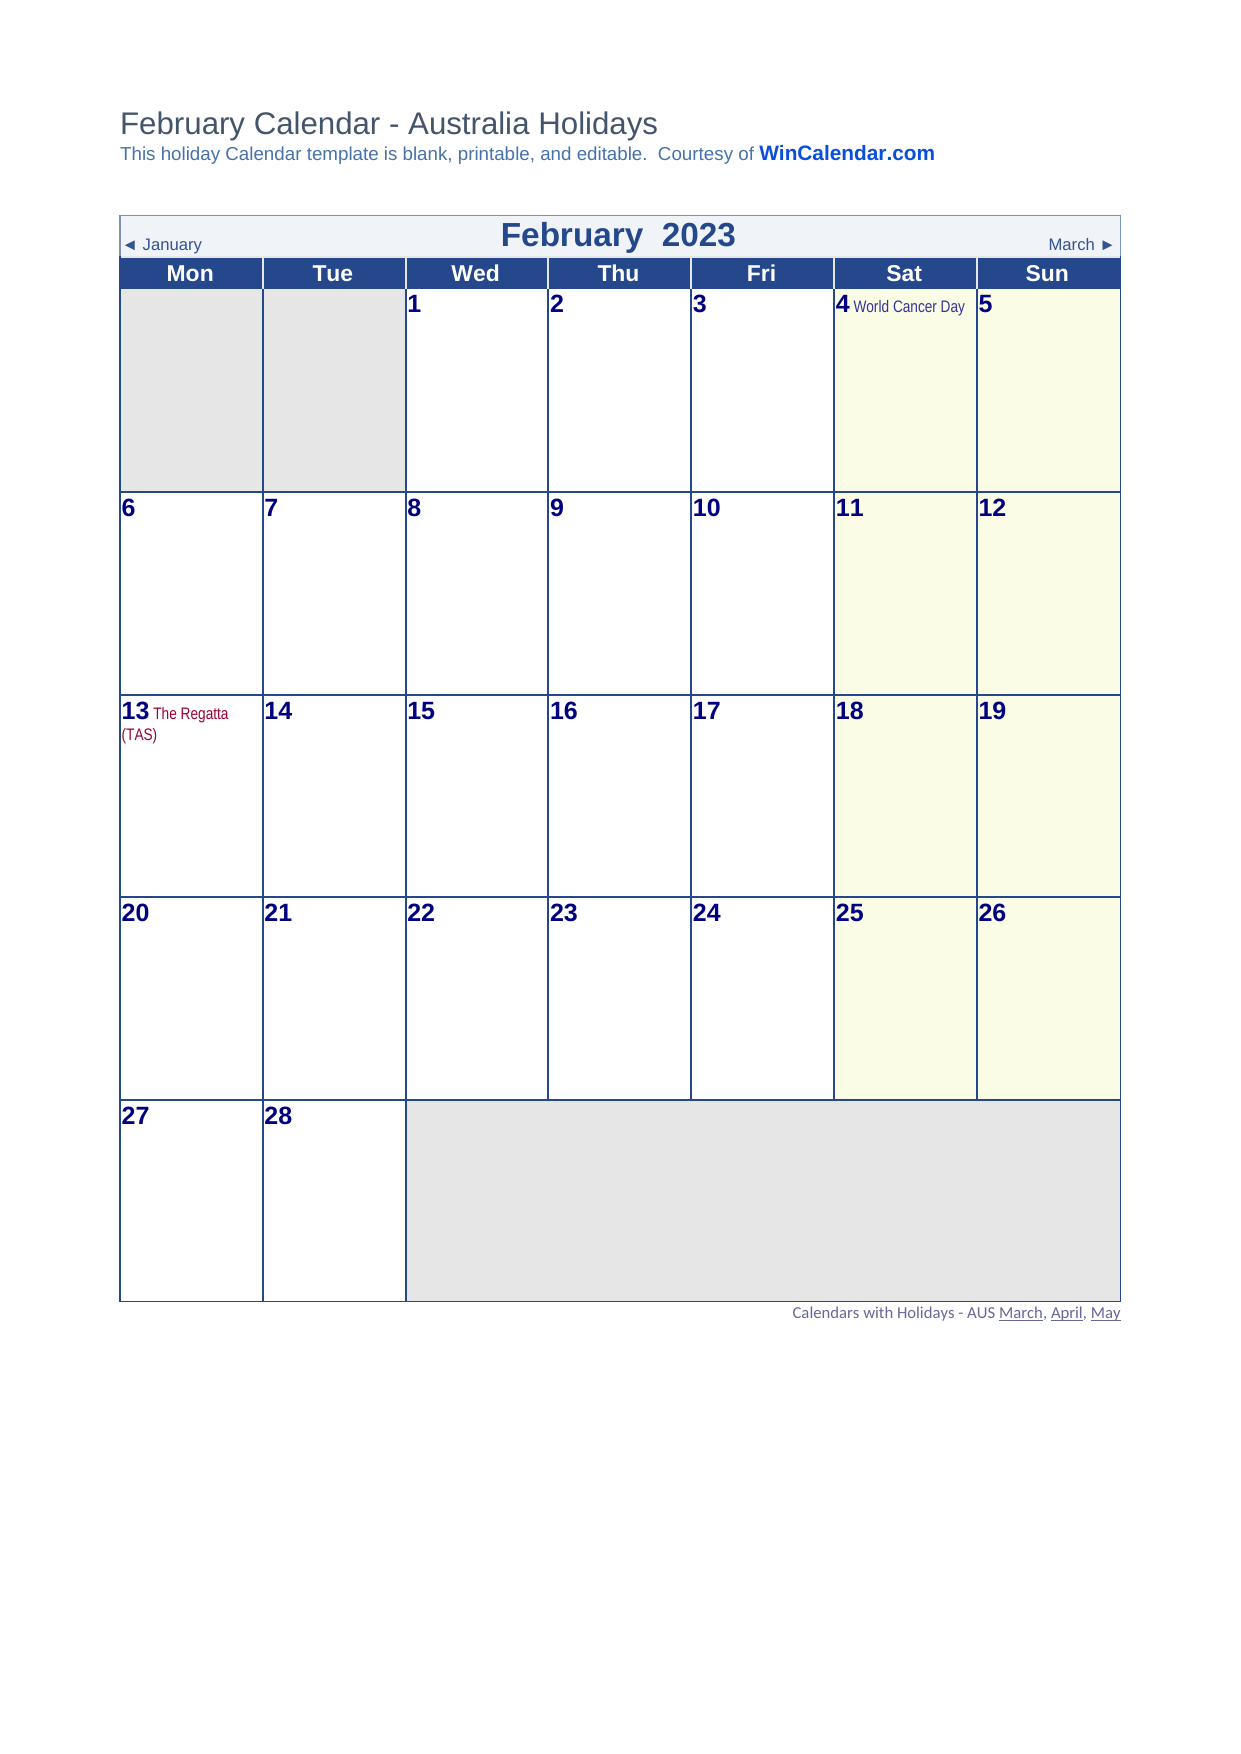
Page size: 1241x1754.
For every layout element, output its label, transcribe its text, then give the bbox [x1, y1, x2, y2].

table_cell Wed [407, 258, 547, 289]
table_cell 25 [835, 898, 976, 1099]
table_cell 13 The Regatta (TAS) [121, 696, 262, 896]
table_cell 20 [121, 898, 262, 1099]
table_cell 21 [264, 898, 405, 1099]
text Calendars with Holidays - AUS March, April, May [120, 1302, 1120, 1322]
text February Calendar - Australia Holidays This holiday Calendar template is blank, printable, and editable. Courtesy of WinCalendar.com [120, 105, 1120, 193]
table_cell 5 [978, 289, 1120, 491]
table_cell 26 [978, 898, 1120, 1099]
table_cell 24 [692, 898, 833, 1099]
table_cell 7 [264, 493, 405, 694]
table_header ◄ January [121, 216, 263, 256]
table_cell [121, 289, 262, 491]
table_cell 23 [549, 898, 690, 1099]
table_cell Thu [549, 258, 690, 289]
table_cell 18 [835, 696, 976, 896]
table_cell 27 [121, 1101, 262, 1301]
table_cell 19 [978, 696, 1120, 896]
table_cell 28 [264, 1101, 405, 1301]
table_cell Mon [121, 258, 262, 289]
table_header March ► [977, 216, 1120, 256]
table_cell 3 [692, 289, 833, 491]
table_cell 1 [407, 289, 547, 491]
table_cell Tue [264, 258, 405, 289]
table_cell 17 [692, 696, 833, 896]
table_cell 8 [407, 493, 547, 694]
table_cell 12 [978, 493, 1120, 694]
table_cell [264, 289, 405, 491]
table_cell 4 World Cancer Day [835, 289, 976, 491]
table_cell 16 [549, 696, 690, 896]
table_cell 11 [835, 493, 976, 694]
table_cell Fri [692, 258, 833, 289]
table_cell 2 [549, 289, 690, 491]
table_cell Sun [978, 258, 1120, 289]
table_cell 14 [264, 696, 405, 896]
table_cell Sat [835, 258, 976, 289]
table_cell 6 [121, 493, 262, 694]
table_cell 9 [549, 493, 690, 694]
table_cell 10 [692, 493, 833, 694]
table_cell 22 [407, 898, 547, 1099]
table_cell [407, 1101, 1120, 1301]
table_header February 2023 [263, 216, 977, 256]
table_cell 15 [407, 696, 547, 896]
